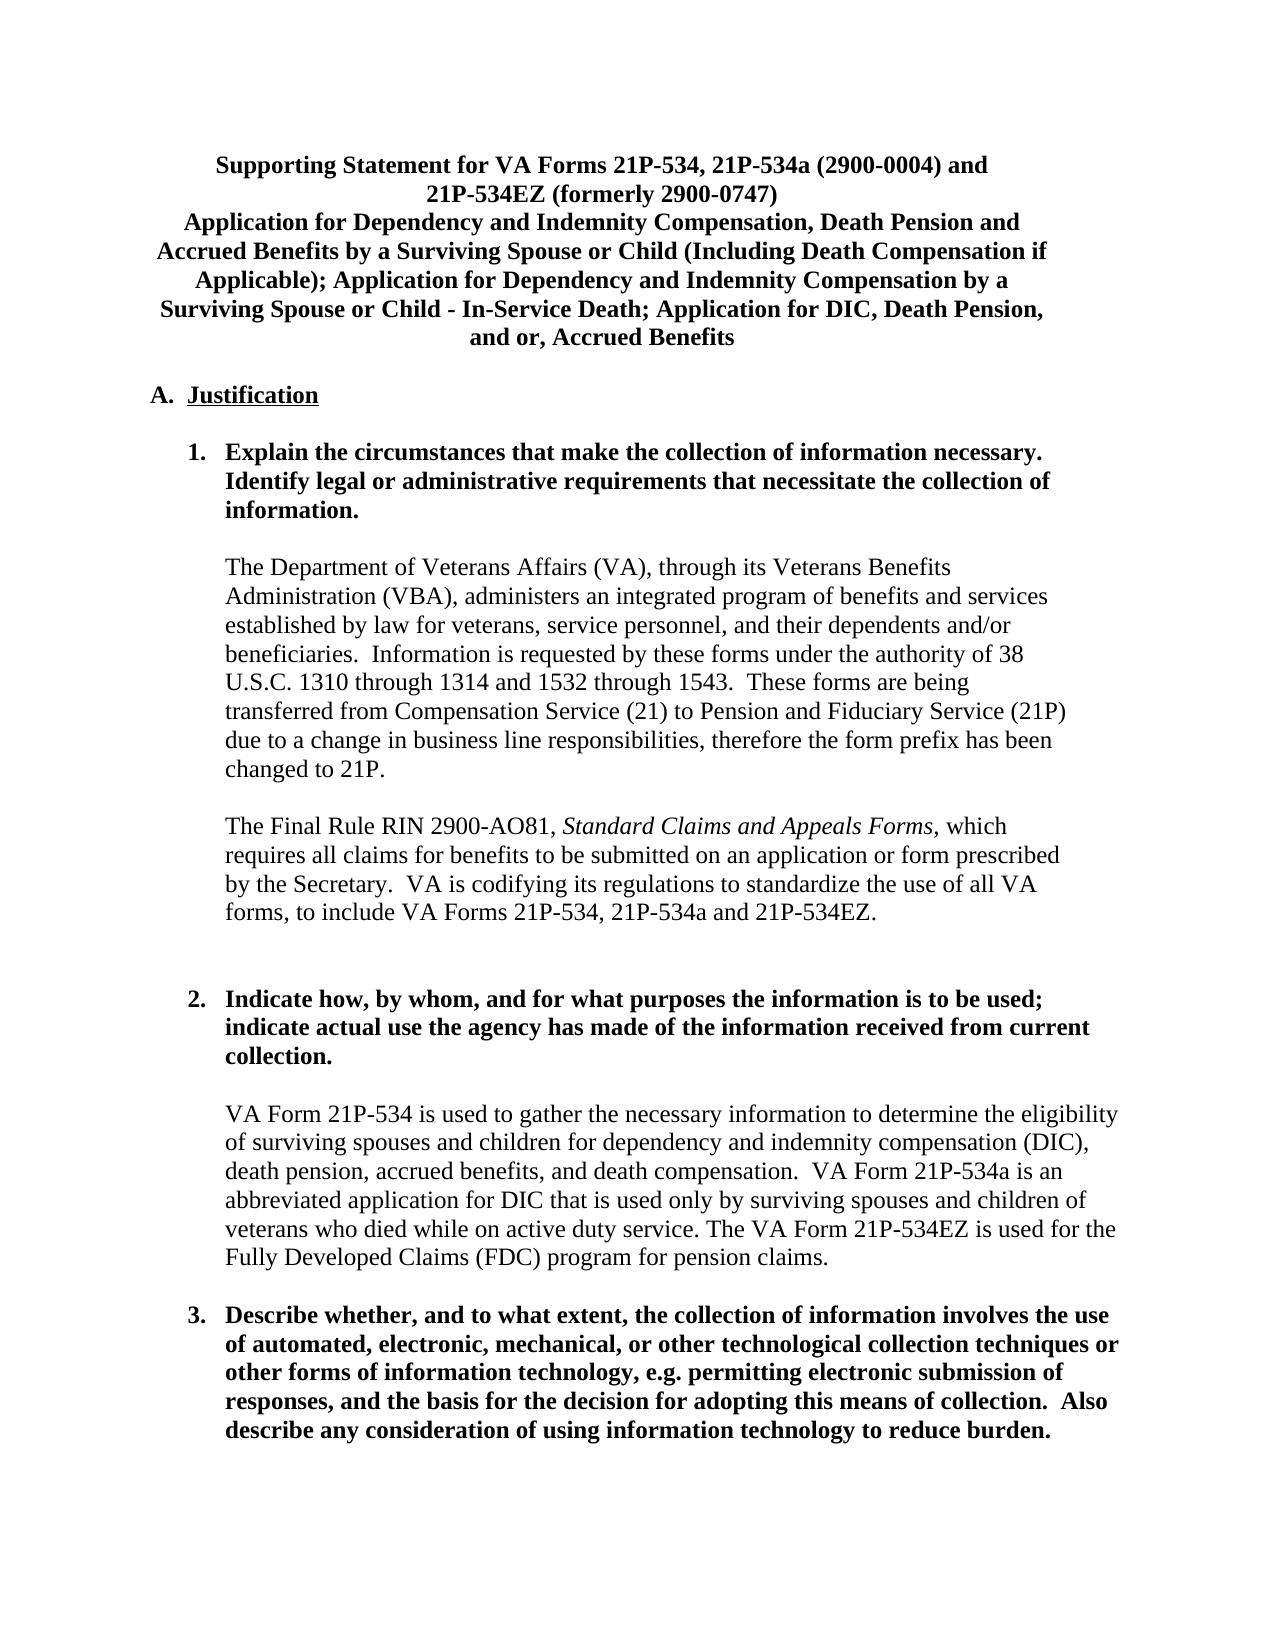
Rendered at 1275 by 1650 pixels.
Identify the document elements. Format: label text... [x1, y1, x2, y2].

text The Final Rule RIN 2900-AO81, Standard Claims and Appeals Forms, which requires all claims for benefits to be submitted on an application or form prescribed by the Secretary. VA is codifying its regulations to standardize the use of all VA forms, to include VA Forms 21P-534, 21P-534a and 21P-534EZ. [225, 811, 1069, 926]
list VA Form 21P-534 is used to gather the necessary information to determine the eligibility of surviving spouses and children for dependency and indemnity compensation (DIC), death pension, accrued benefits, and death compensation. VA Form 21P-534a is an abbreviated application for DIC that is used only by surviving spouses and children of veterans who died while on active duty service. The VA Form 21P-534EZ is used for the Fully Developed Claims (FDC) program for pension claims. [225, 1099, 1125, 1271]
list Explain the circumstances that make the collection of information necessary. Identify legal or administrative requirements that necessitate the collection of information. [187, 437, 1069, 524]
text 21P-534EZ (formerly 2900-0747) [150, 179, 1054, 207]
text A. Justification [150, 380, 1054, 409]
list Describe whether, and to what extent, the collection of information involves the use of automated, electronic, mechanical, or other technological collection techniques or other forms of information technology, e.g. permitting electronic submission of responses, and the basis for the decision for adopting this means of collection. Also describe any consideration of using information technology to reduce burden. [187, 1300, 1125, 1444]
list The Department of Veterans Affairs (VA), through its Veterans Benefits Administration (VBA), administers an integrated program of benefits and services established by law for veterans, service personnel, and their dependents and/or beneficiaries. Information is requested by these forms under the authority of 38 U.S.C. 1310 through 1314 and 1532 through 1543. These forms are being transferred from Compensation Service (21) to Pension and Fiduciary Service (21P) due to a change in business line responsibilities, therefore the form prefix has been changed to 21P. [225, 552, 1069, 782]
text Application for Dependency and Indemnity Compensation, Death Pension and Accrued Benefits by a Surviving Spouse or Child (Including Death Compensation if Applicable); Application for Dependency and Indemnity Compensation by a Surviving Spouse or Child - In-Service Death; Application for DIC, Death Pension, and or, Accrued Benefits [150, 207, 1054, 351]
text Supporting Statement for VA Forms 21P-534, 21P-534a (2900-0004) and [150, 150, 1054, 179]
list Indicate how, by whom, and for what purposes the information is to be used; indicate actual use the agency has made of the information received from current collection. [187, 984, 1125, 1070]
